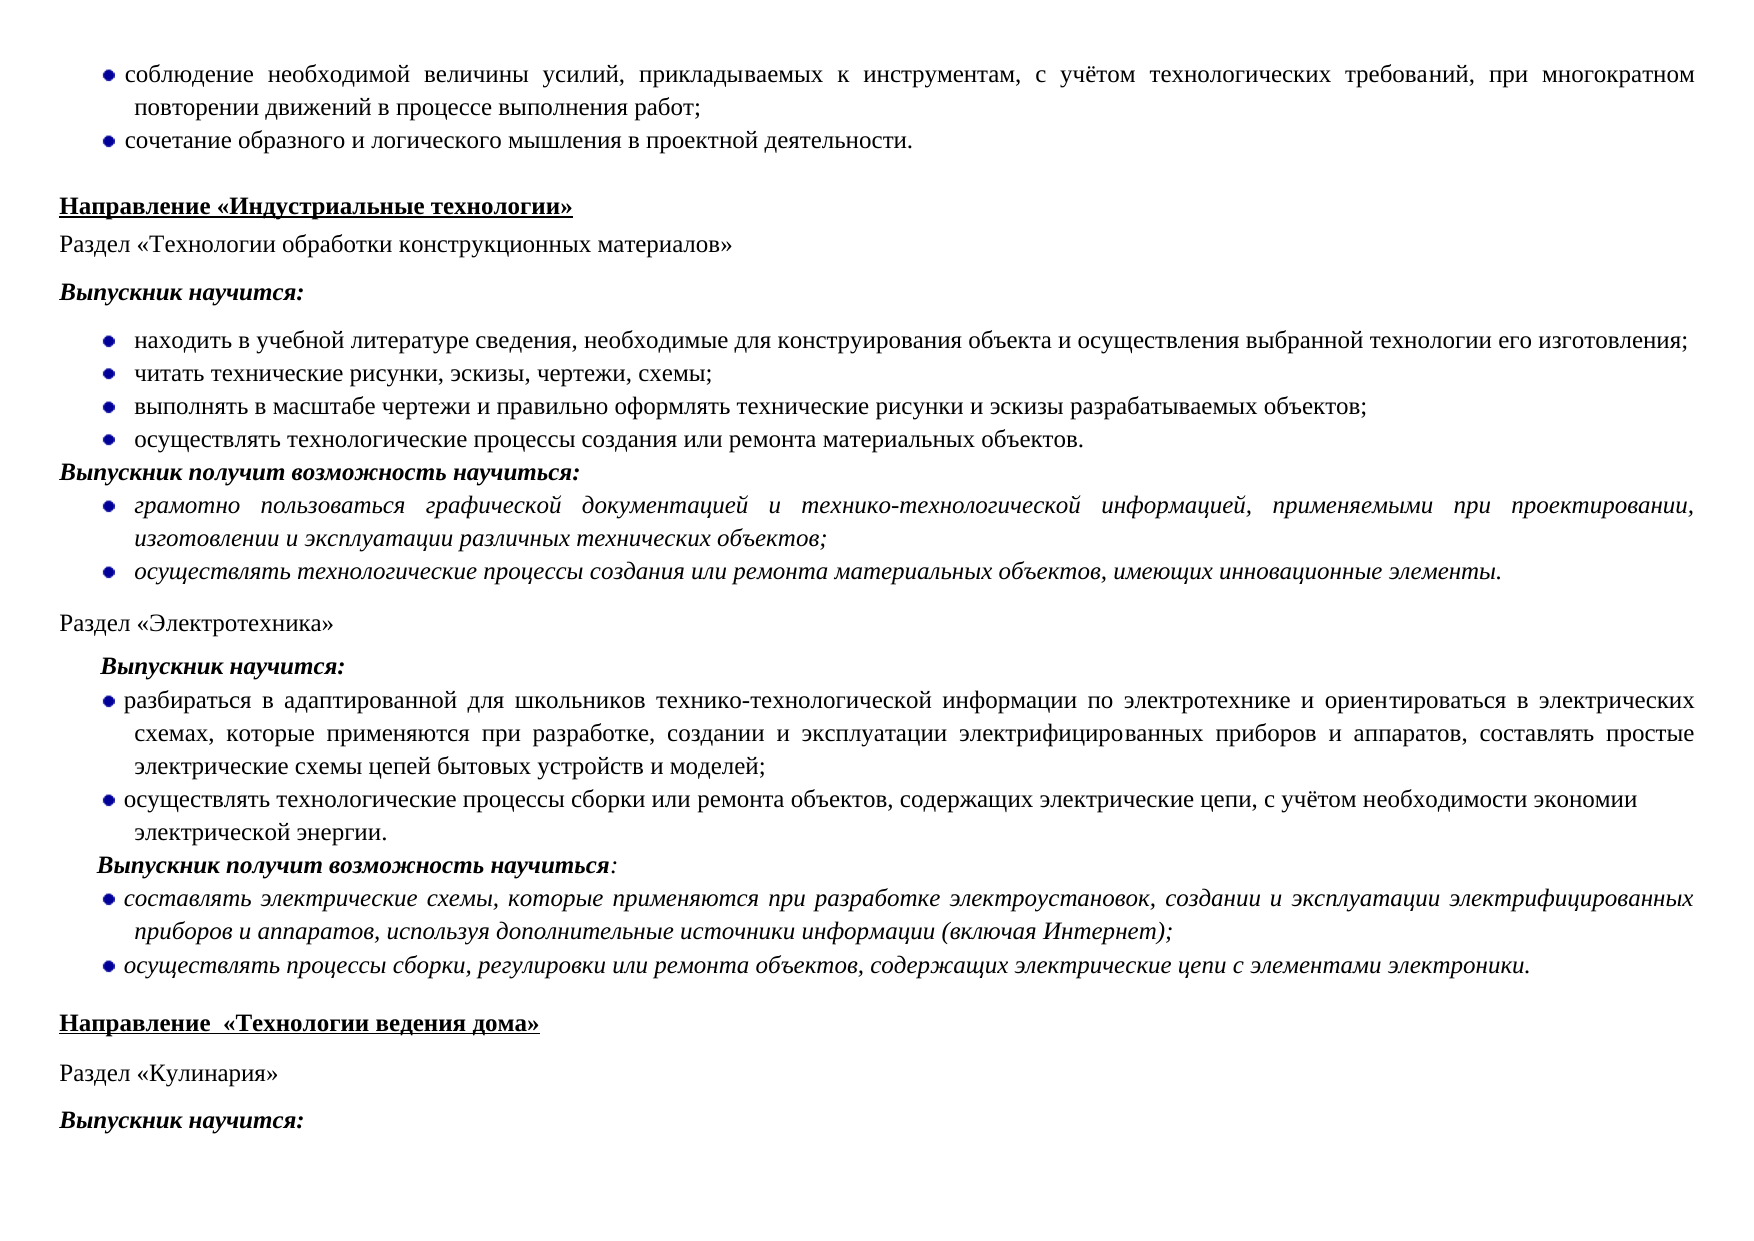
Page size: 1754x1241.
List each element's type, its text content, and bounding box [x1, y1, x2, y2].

list грамотно пользоваться графической документацией и технико-технологической информацией, применяемыми при проектировании, изготовлении и эксплуатации различных технических объектов; [97, 490, 1694, 552]
list соблюдение необходимой величины усилий, прикладываемых к инструментам, с учётом технологических требований, при многократном повторении движений в процессе выполнения работ; [97, 59, 1695, 121]
text Раздел «Электротехника» [59, 608, 1695, 637]
text Направление «Технологии ведения дома» [59, 1008, 1695, 1037]
list сочетание образного и логического мышления в проектной деятельности. [97, 125, 1695, 154]
list осуществлять технологические процессы создания или ремонта материальных объектов, имеющих инновационные элементы. [97, 556, 1695, 584]
picture [97, 397, 115, 415]
list выполнять в масштабе чертежи и правильно оформлять технические рисунки и эскизы разрабатываемых объектов; [97, 391, 1694, 419]
picture [97, 956, 115, 974]
text Выпускник получит возможность научиться: [59, 457, 1695, 486]
picture [97, 562, 115, 580]
picture [97, 331, 115, 349]
list находить в учебной литературе сведения, необходимые для конструирования объекта и осуществления выбранной технологии его изготовления; [97, 325, 1695, 353]
picture [97, 889, 115, 907]
list осуществлять технологические процессы сборки или ремонта объектов, содержащих электрические цепи, с учётом необходимости экономии электрической энергии. [97, 784, 1695, 846]
text Выпускник научится: [59, 277, 1695, 305]
list составлять электрические схемы, которые применяются при разработке электроустановок, создании и эксплуатации электрифицированных приборов и аппаратов, используя дополнительные источники информации (включая Интернет); [97, 883, 1695, 945]
text Раздел «Технологии обработки конструкционных материалов» [59, 229, 1484, 257]
picture [97, 131, 115, 149]
list разбираться в адаптированной для школьников технико-технологической информации по электротехнике и ориентироваться в электрических схемах, которые применяются при разработке, создании и эксплуатации электрифицированных приборов и аппаратов, составлять простые электрические схемы цепей бытовых устройств и моделей; [97, 685, 1695, 780]
list читать технические рисунки, эскизы, чертежи, схемы; [97, 358, 1695, 386]
picture [97, 691, 115, 709]
text Направление «Индустриальные технологии» [59, 191, 1695, 220]
picture [97, 364, 115, 381]
picture [97, 430, 115, 447]
list осуществлять процессы сборки, регулировки или ремонта объектов, содержащих электрические цепи с элементами электроники. [97, 950, 1695, 979]
picture [97, 65, 115, 83]
text Выпускник получит возможность научиться: [97, 850, 1695, 879]
text Выпускник научится: [59, 1106, 1695, 1134]
list осуществлять технологические процессы создания или ремонта материальных объектов. [97, 424, 1694, 452]
picture [97, 790, 115, 808]
text Выпускник научится: [100, 651, 1695, 680]
text Раздел «Кулинария» [59, 1058, 1695, 1086]
picture [97, 496, 115, 514]
